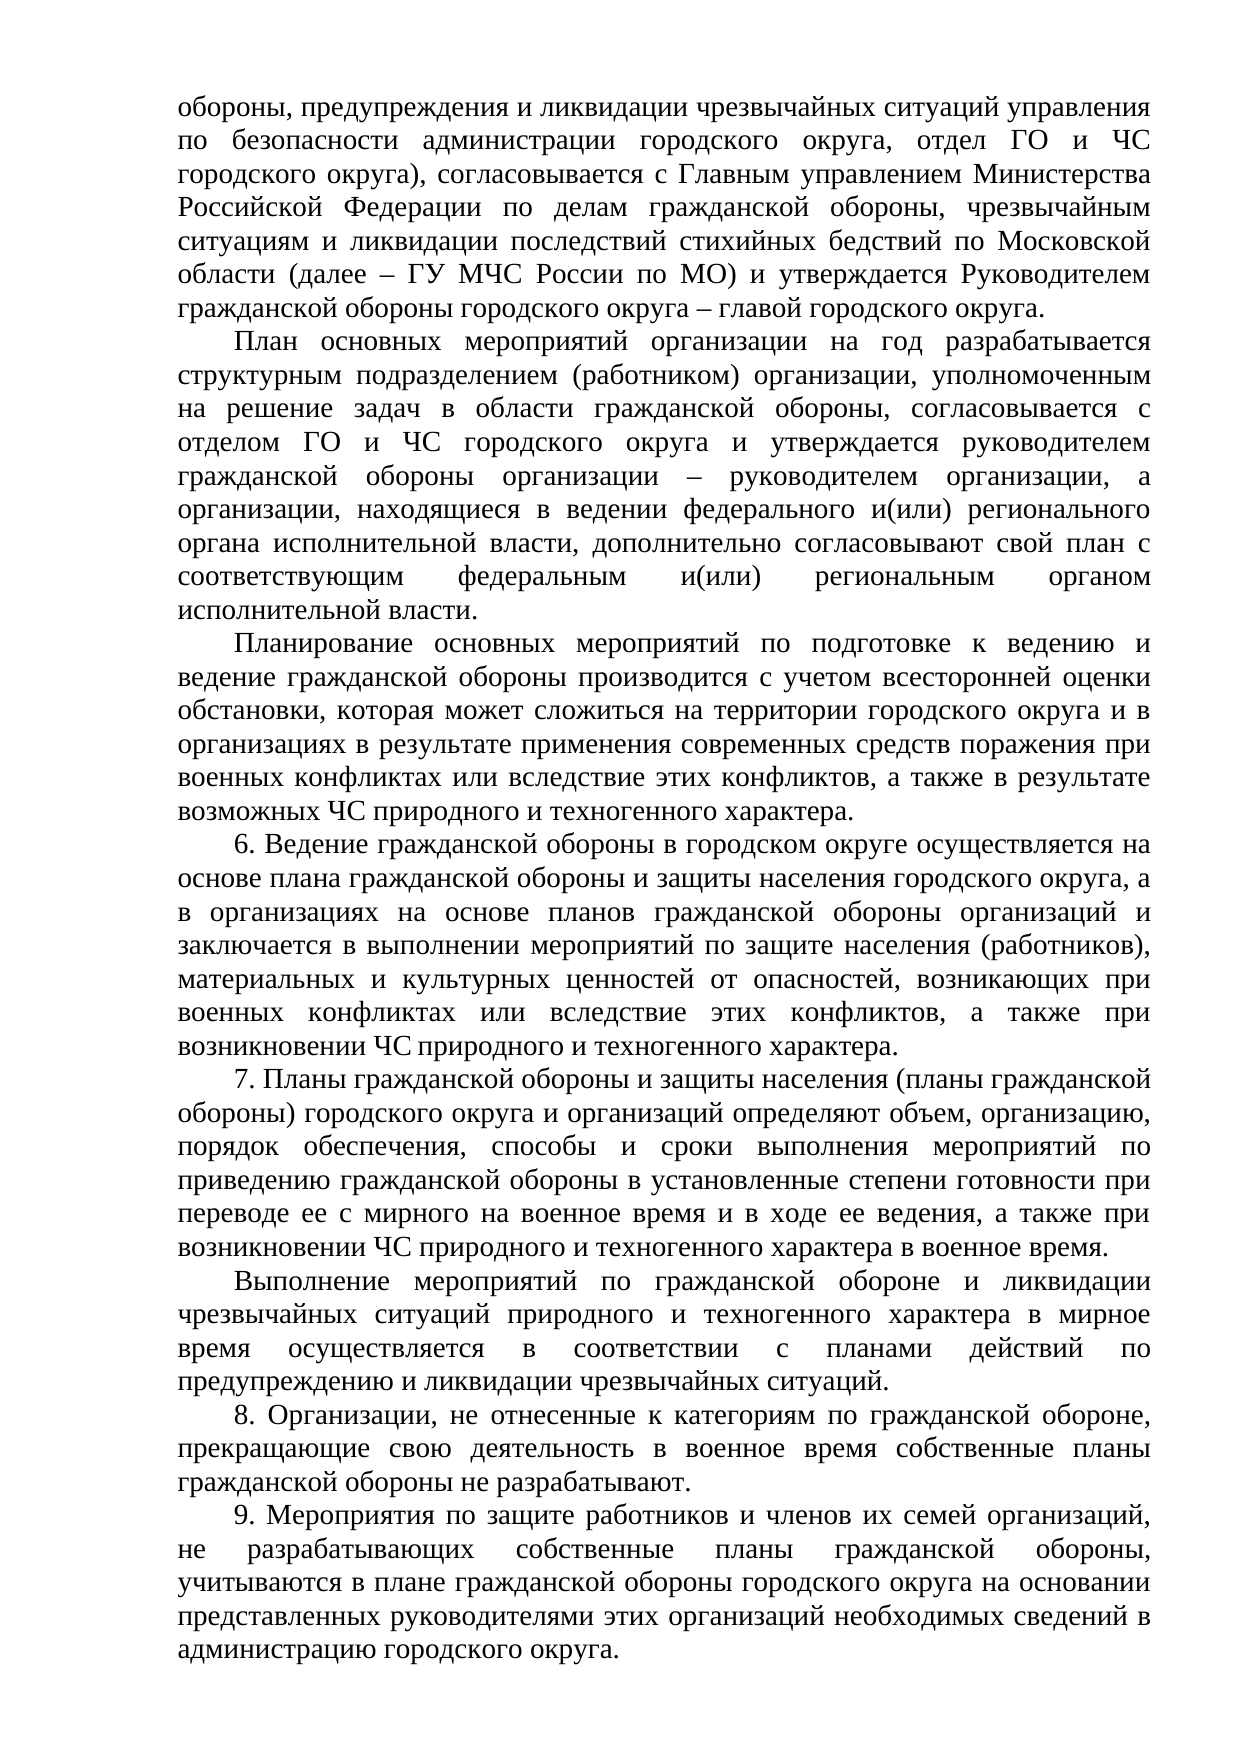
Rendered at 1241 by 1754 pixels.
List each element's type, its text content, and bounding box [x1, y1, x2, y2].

text 7. Планы гражданской обороны и защиты населения (планы гражданской обороны) городского округа и организаций определяют объем, организацию, порядок обеспечения, способы и сроки выполнения мероприятий по приведению гражданской обороны в установленные степени готовности при переводе ее с мирного на военное время и в ходе ее ведения, а также при возникновении ЧС природного и техногенного характера в военное время. [177, 1061, 1152, 1263]
text Выполнение мероприятий по гражданской обороне и ликвидации чрезвычайных ситуаций природного и техногенного характера в мирное время осуществляется в соответствии с планами действий по предупреждению и ликвидации чрезвычайных ситуаций. [177, 1263, 1152, 1397]
text 8. Организации, не отнесенные к категориям по гражданской обороне, прекращающие свою деятельность в военное время собственные планы гражданской обороны не разрабатывают. [177, 1397, 1152, 1497]
text 6. Ведение гражданской обороны в городском округе осуществляется на основе плана гражданской обороны и защиты населения городского округа, а в организациях на основе планов гражданской обороны организаций и заключается в выполнении мероприятий по защите населения (работников), материальных и культурных ценностей от опасностей, возникающих при военных конфликтах или вследствие этих конфликтов, а также при возникновении ЧС природного и техногенного характера. [177, 827, 1152, 1061]
text Планирование основных мероприятий по подготовке к ведению и ведение гражданской обороны производится с учетом всесторонней оценки обстановки, которая может сложиться на территории городского округа и в организациях в результате применения современных средств поражения при военных конфликтах или вследствие этих конфликтов, а также в результате возможных ЧС природного и техногенного характера. [177, 625, 1152, 827]
text План основных мероприятий организации на год разрабатывается структурным подразделением (работником) организации, уполномоченным на решение задач в области гражданской обороны, согласовывается с отделом ГО и ЧС городского округа и утверждается руководителем гражданской обороны организации – руководителем организации, а организации, находящиеся в ведении федерального и(или) регионального органа исполнительной власти, дополнительно согласовывают свой план с соответствующим федеральным и(или) региональным органом исполнительной власти. [177, 323, 1152, 625]
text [177, 89, 1152, 323]
text 9. Мероприятия по защите работников и членов их семей организаций, не разрабатывающих собственные планы гражданской обороны, учитываются в плане гражданской обороны городского округа на основании представленных руководителями этих организаций необходимых сведений в администрацию городского округа. [177, 1497, 1152, 1665]
